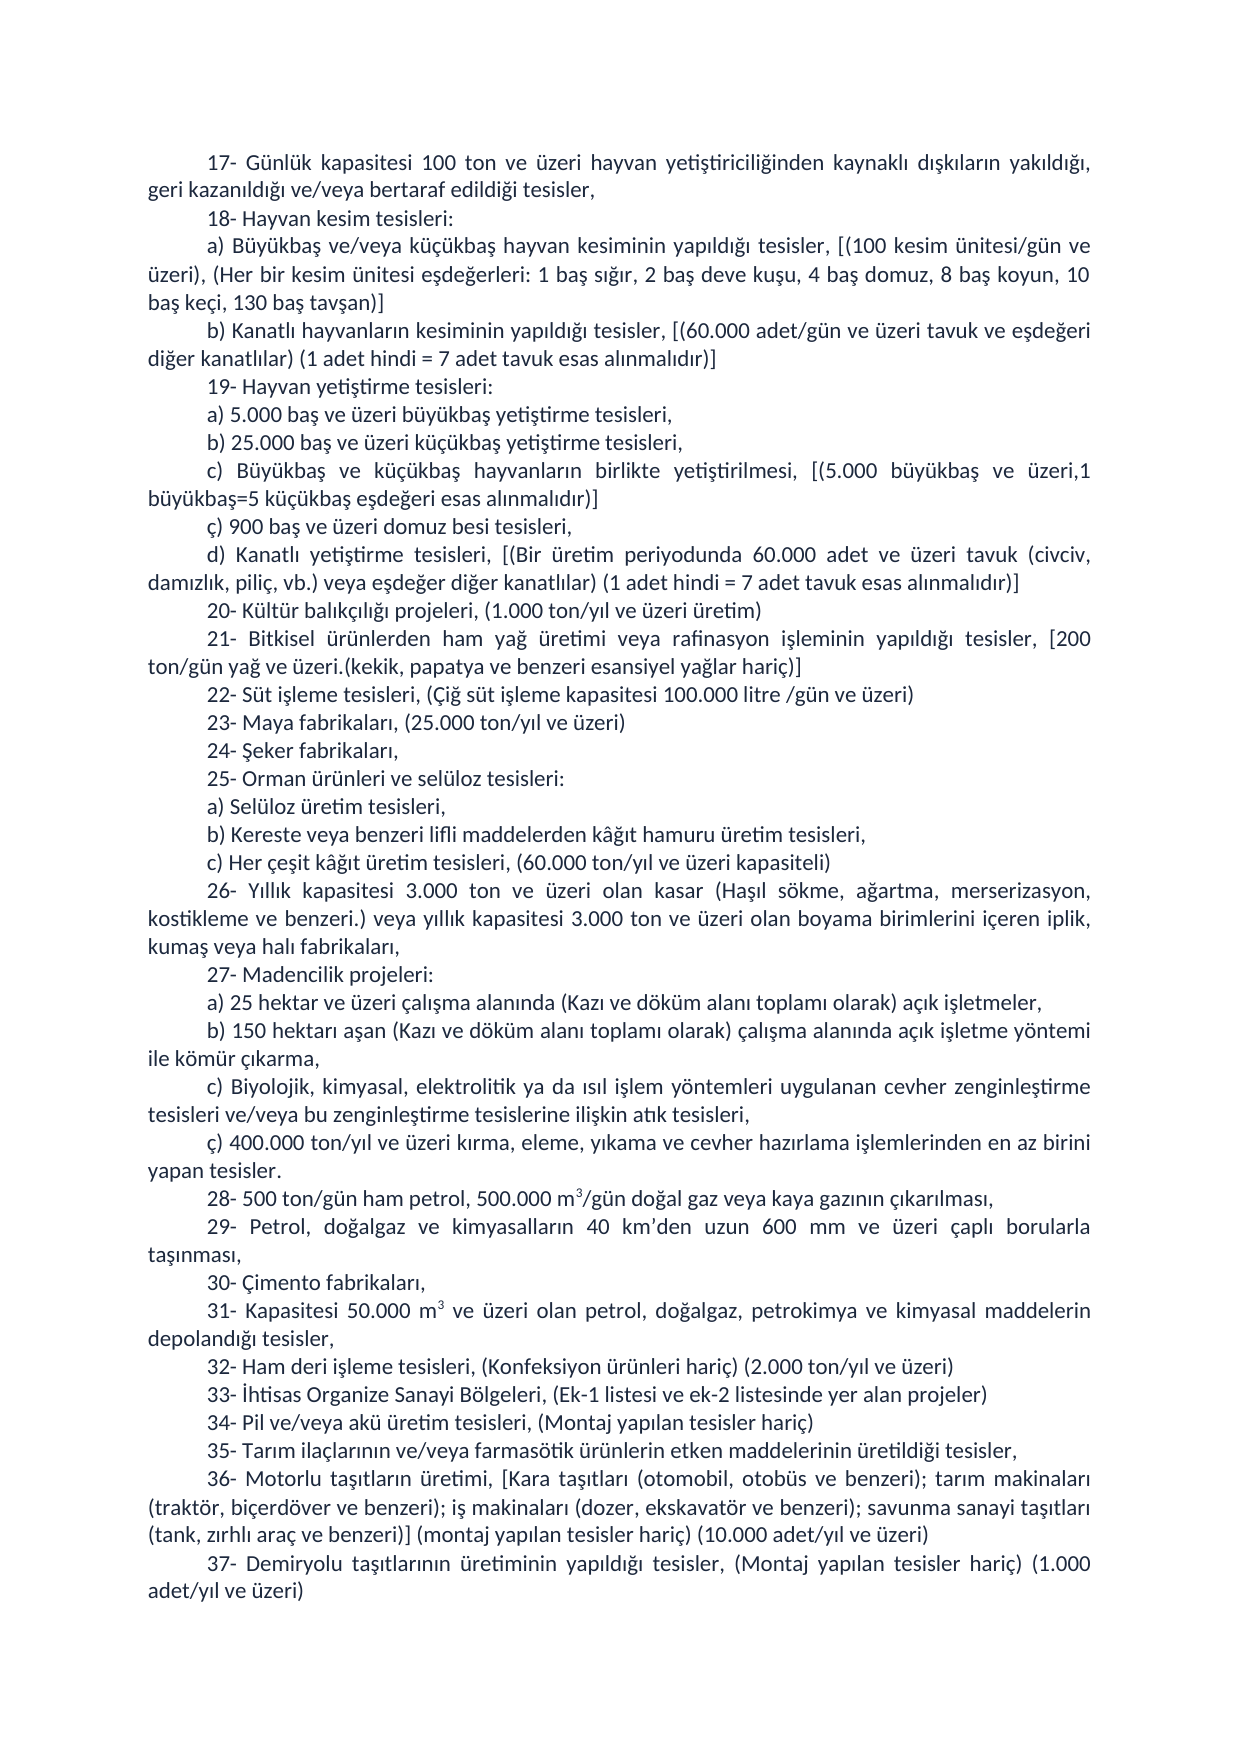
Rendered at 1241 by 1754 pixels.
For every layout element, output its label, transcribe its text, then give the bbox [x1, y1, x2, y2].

text b) Kereste veya benzeri lifli maddelerden kâğıt hamuru üretim tesisleri, [148, 820, 1093, 848]
text 29- Petrol, doğalgaz ve kimyasalların 40 km’den uzun 600 mm ve üzeri çaplı borularla taşınması, [148, 1212, 1093, 1268]
text 34- Pil ve/veya akü üretim tesisleri, (Montaj yapılan tesisler hariç) [148, 1408, 1093, 1437]
text 28- 500 ton/gün ham petrol, 500.000 m3/gün doğal gaz veya kaya gazının çıkarılması, [148, 1184, 1093, 1212]
text a) 5.000 baş ve üzeri büyükbaş yetiştirme tesisleri, [148, 400, 1093, 428]
text 25- Orman ürünleri ve selüloz tesisleri: [148, 764, 1093, 792]
text c) Büyükbaş ve küçükbaş hayvanların birlikte yetiştirilmesi, [(5.000 büyükbaş ve üzeri,1 büyükbaş=5 küçükbaş eşdeğeri esas alınmalıdır)] [148, 456, 1093, 512]
text ç) 400.000 ton/yıl ve üzeri kırma, eleme, yıkama ve cevher hazırlama işlemlerinden en az birini yapan tesisler. [148, 1128, 1093, 1184]
text 36- Motorlu taşıtların üretimi, [Kara taşıtları (otomobil, otobüs ve benzeri); tarım makinaları (traktör, biçerdöver ve benzeri); iş makinaları (dozer, ekskavatör ve benzeri); savunma sanayi taşıtları (tank, zırhlı araç ve benzeri)] (montaj yapılan tesisler hariç) (10.000 adet/yıl ve üzeri) [148, 1464, 1093, 1549]
text a) 25 hektar ve üzeri çalışma alanında (Kazı ve döküm alanı toplamı olarak) açık işletmeler, [148, 988, 1093, 1016]
text d) Kanatlı yetiştirme tesisleri, [(Bir üretim periyodunda 60.000 adet ve üzeri tavuk (civciv, damızlık, piliç, vb.) veya eşdeğer diğer kanatlılar) (1 adet hindi = 7 adet tavuk esas alınmalıdır)] [148, 540, 1093, 596]
text 31- Kapasitesi 50.000 m3 ve üzeri olan petrol, doğalgaz, petrokimya ve kimyasal maddelerin depolandığı tesisler, [148, 1296, 1093, 1352]
text b) 150 hektarı aşan (Kazı ve döküm alanı toplamı olarak) çalışma alanında açık işletme yöntemi ile kömür çıkarma, [148, 1016, 1093, 1072]
text c) Biyolojik, kimyasal, elektrolitik ya da ısıl işlem yöntemleri uygulanan cevher zenginleştirme tesisleri ve/veya bu zenginleştirme tesislerine ilişkin atık tesisleri, [148, 1072, 1093, 1128]
text 18- Hayvan kesim tesisleri: [148, 204, 1093, 232]
text 19- Hayvan yetiştirme tesisleri: [148, 372, 1093, 400]
text 24- Şeker fabrikaları, [148, 736, 1093, 764]
text 35- Tarım ilaçlarının ve/veya farmasötik ürünlerin etken maddelerinin üretildiği tesisler, [148, 1437, 1093, 1464]
text 27- Madencilik projeleri: [148, 960, 1093, 988]
text ç) 900 baş ve üzeri domuz besi tesisleri, [148, 512, 1093, 540]
text 22- Süt işleme tesisleri, (Çiğ süt işleme kapasitesi 100.000 litre /gün ve üzeri) [148, 680, 1093, 708]
text 21- Bitkisel ürünlerden ham yağ üretimi veya rafinasyon işleminin yapıldığı tesisler, [200 ton/gün yağ ve üzeri.(kekik, papatya ve benzeri esansiyel yağlar hariç)] [148, 624, 1093, 680]
text 17- Günlük kapasitesi 100 ton ve üzeri hayvan yetiştiriciliğinden kaynaklı dışkıların yakıldığı, geri kazanıldığı ve/veya bertaraf edildiği tesisler, [148, 148, 1093, 204]
text b) Kanatlı hayvanların kesiminin yapıldığı tesisler, [(60.000 adet/gün ve üzeri tavuk ve eşdeğeri diğer kanatlılar) (1 adet hindi = 7 adet tavuk esas alınmalıdır)] [148, 316, 1093, 372]
text a) Büyükbaş ve/veya küçükbaş hayvan kesiminin yapıldığı tesisler, [(100 kesim ünitesi/gün ve üzeri), (Her bir kesim ünitesi eşdeğerleri: 1 baş sığır, 2 baş deve kuşu, 4 baş domuz, 8 baş koyun, 10 baş keçi, 130 baş tavşan)] [148, 232, 1093, 316]
text 33- İhtisas Organize Sanayi Bölgeleri, (Ek-1 listesi ve ek-2 listesinde yer alan projeler) [148, 1381, 1093, 1408]
text 37- Demiryolu taşıtlarının üretiminin yapıldığı tesisler, (Montaj yapılan tesisler hariç) (1.000 adet/yıl ve üzeri) [148, 1549, 1093, 1605]
text 30- Çimento fabrikaları, [148, 1268, 1093, 1296]
text 26- Yıllık kapasitesi 3.000 ton ve üzeri olan kasar (Haşıl sökme, ağartma, merserizasyon, kostikleme ve benzeri.) veya yıllık kapasitesi 3.000 ton ve üzeri olan boyama birimlerini içeren iplik, kumaş veya halı fabrikaları, [148, 876, 1093, 960]
text b) 25.000 baş ve üzeri küçükbaş yetiştirme tesisleri, [148, 428, 1093, 456]
text 32- Ham deri işleme tesisleri, (Konfeksiyon ürünleri hariç) (2.000 ton/yıl ve üzeri) [148, 1352, 1093, 1381]
text a) Selüloz üretim tesisleri, [148, 792, 1093, 820]
text 23- Maya fabrikaları, (25.000 ton/yıl ve üzeri) [148, 708, 1093, 736]
text 20- Kültür balıkçılığı projeleri, (1.000 ton/yıl ve üzeri üretim) [148, 596, 1093, 624]
text c) Her çeşit kâğıt üretim tesisleri, (60.000 ton/yıl ve üzeri kapasiteli) [148, 848, 1093, 876]
